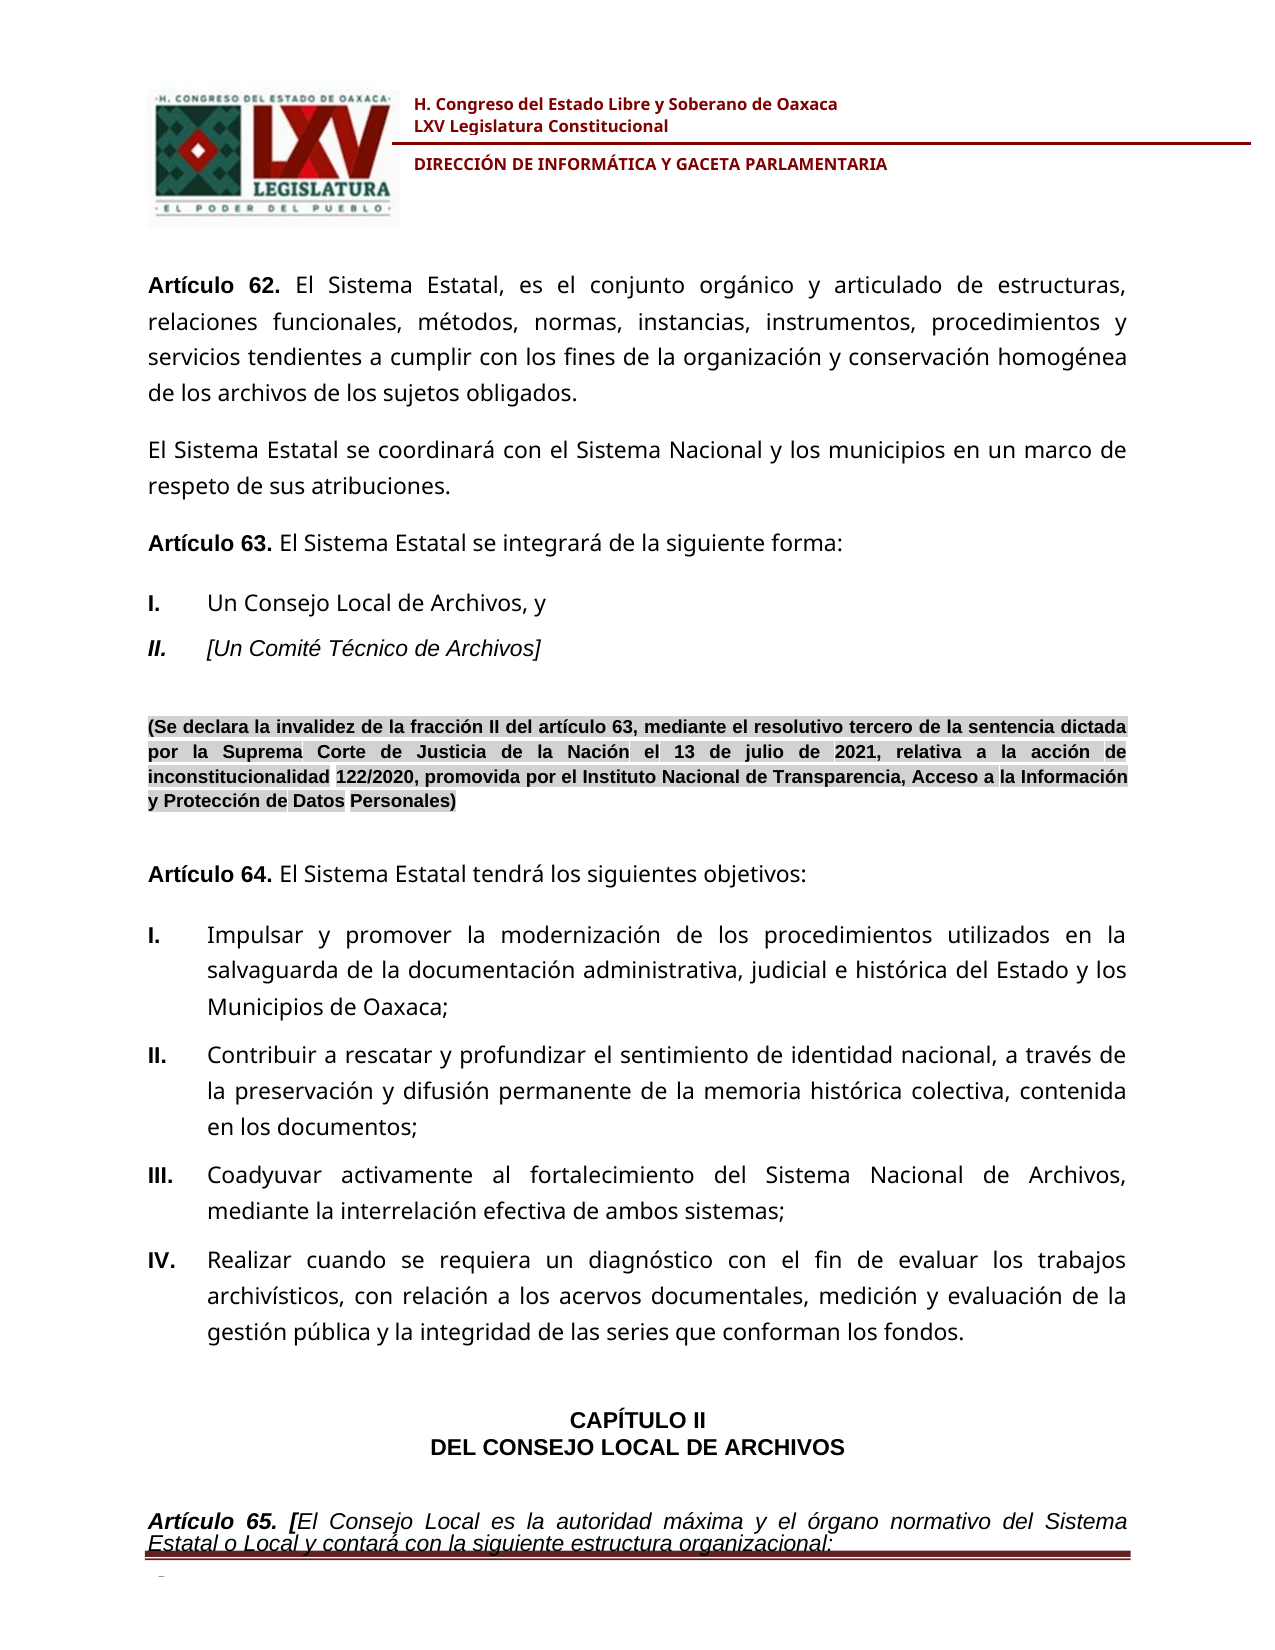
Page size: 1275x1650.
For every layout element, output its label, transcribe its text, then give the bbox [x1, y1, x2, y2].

text Artículo 64. El Sistema Estatal tendrá los siguientes objetivos: [148, 858, 1142, 889]
picture [146, 80, 400, 228]
text DEL CONSEJO LOCAL DE ARCHIVOS [147, 1434, 1128, 1460]
text Artículo 62. El Sistema Estatal, es el conjunto orgánico y articulado de estructuras, relaciones funcionales, métodos, normas, instancias, instrumentos, procedimientos y servicios tendientes a cumplir con los fines de la organización y conservación homogénea de los archivos de los sujetos obligados. [148, 269, 1128, 408]
list Impulsar y promover la modernización de los procedimientos utilizados en la salvaguarda de la documentación administrativa, judicial e histórica del Estado y los Municipios de Oaxaca; [148, 918, 1127, 1022]
list Realizar cuando se requiera un diagnóstico con el fin de evaluar los trabajos archivísticos, con relación a los acervos documentales, medición y evaluación de la gestión pública y la integridad de las series que conforman los fondos. [148, 1244, 1127, 1347]
list Coadyuvar activamente al fortalecimiento del Sistema Nacional de Archivos, mediante la interrelación efectiva de ambos sistemas; [148, 1159, 1128, 1226]
text CAPÍTULO II [147, 1408, 1128, 1434]
list [Un Comité Técnico de Archivos] [148, 634, 1142, 661]
text Artículo 65. [El Consejo Local es la autoridad máxima y el órgano normativo del Sistema Estatal o Local y contará con la siguiente estructura organizacional: [148, 1511, 1128, 1556]
text El Sistema Estatal se coordinará con el Sistema Nacional y los municipios en un marco de respeto de sus atribuciones. [148, 434, 1128, 501]
list Un Consejo Local de Archivos, y [148, 587, 1142, 618]
list Contribuir a rescatar y profundizar el sentimiento de identidad nacional, a través de la preservación y difusión permanente de la memoria histórica colectiva, contenida en los documentos; [148, 1039, 1127, 1142]
text Artículo 63. El Sistema Estatal se integrará de la siguiente forma: [148, 527, 1142, 558]
text (Se declara la invalidez de la fracción II del artículo 63, mediante el resolutivo tercero de la sentencia dictada por la Suprema Corte de Justicia de la Nación el 13 de julio de 2021, relativa a la acción de inconstitucionalidad 122/2020, promovida por el Instituto Nacional de Transparencia, Acceso a la Información y Protección de Datos Personales) [148, 737, 1128, 812]
